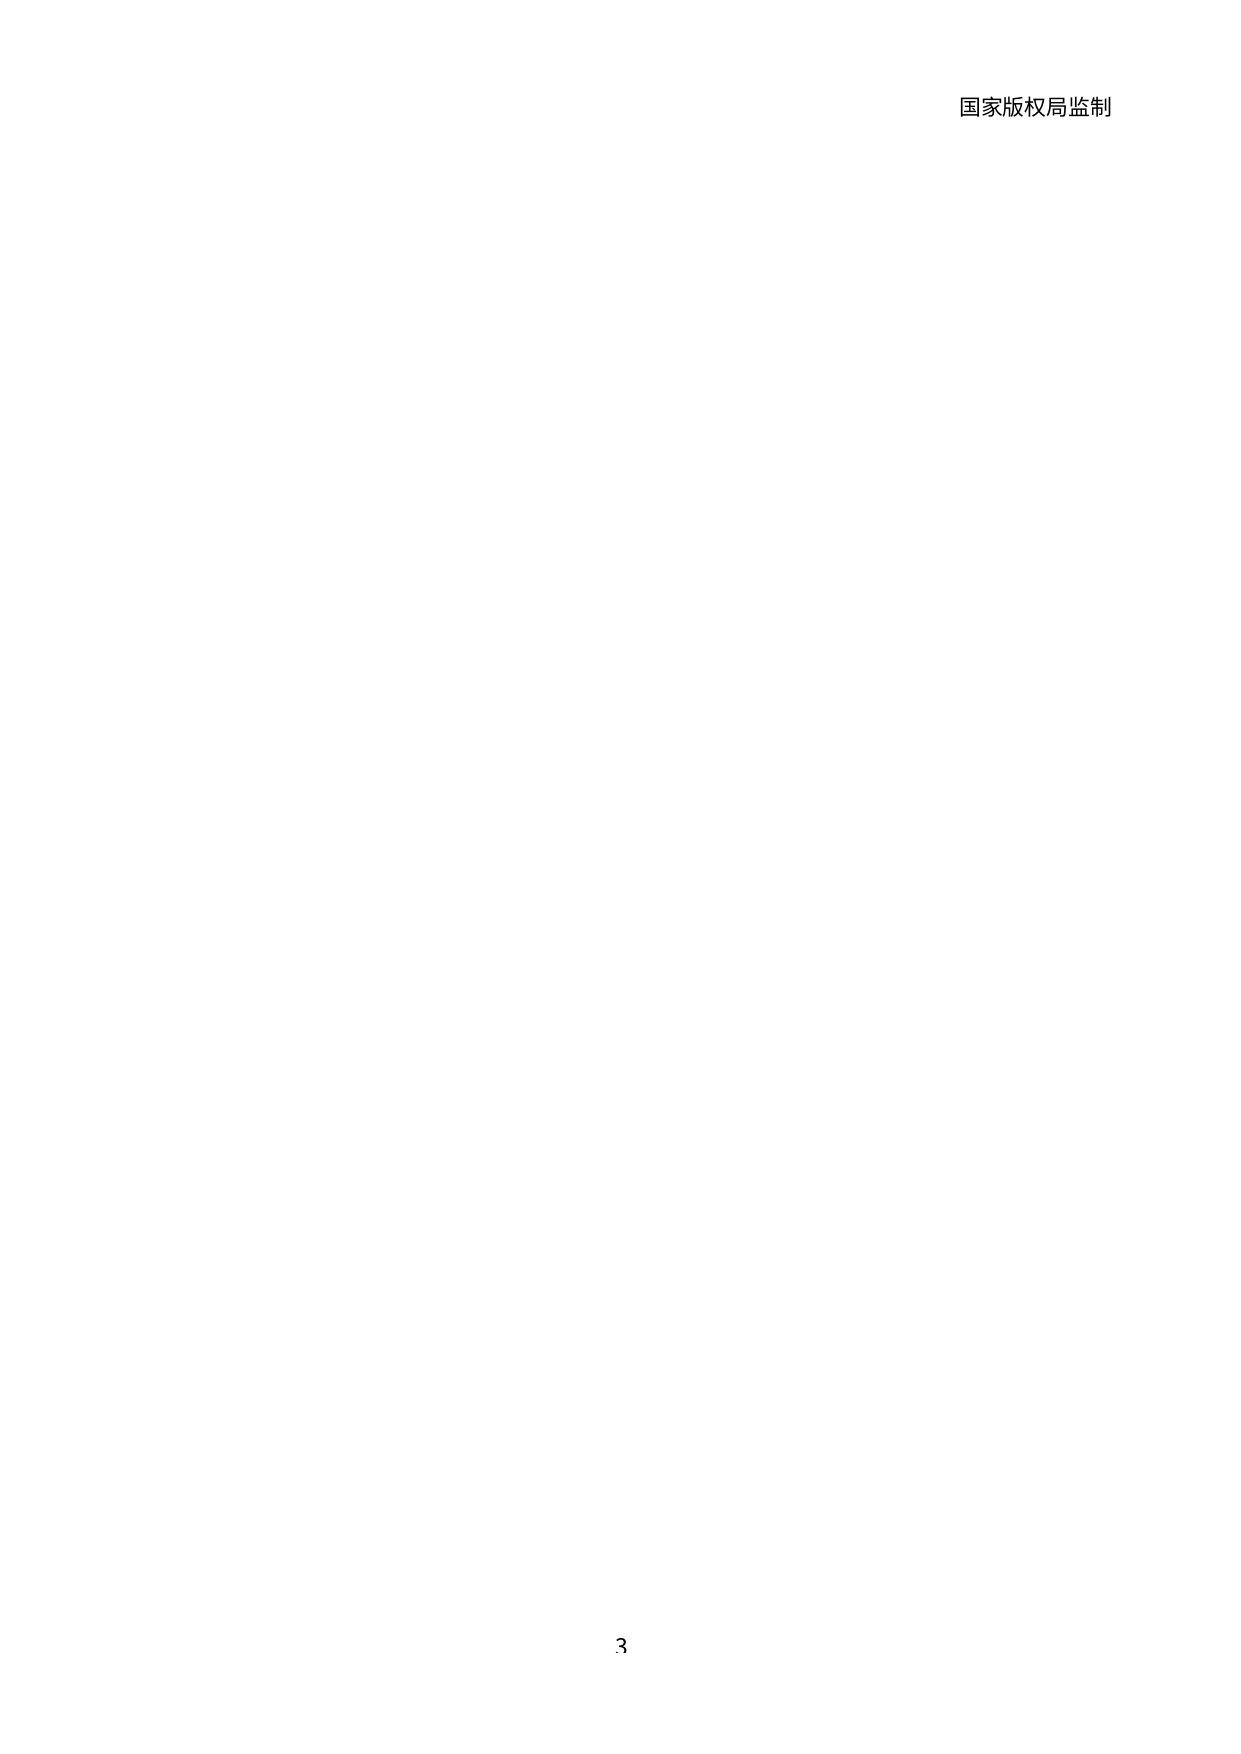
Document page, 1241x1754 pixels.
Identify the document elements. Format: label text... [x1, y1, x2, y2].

text 国家版权局监制 [96, 89, 1112, 121]
